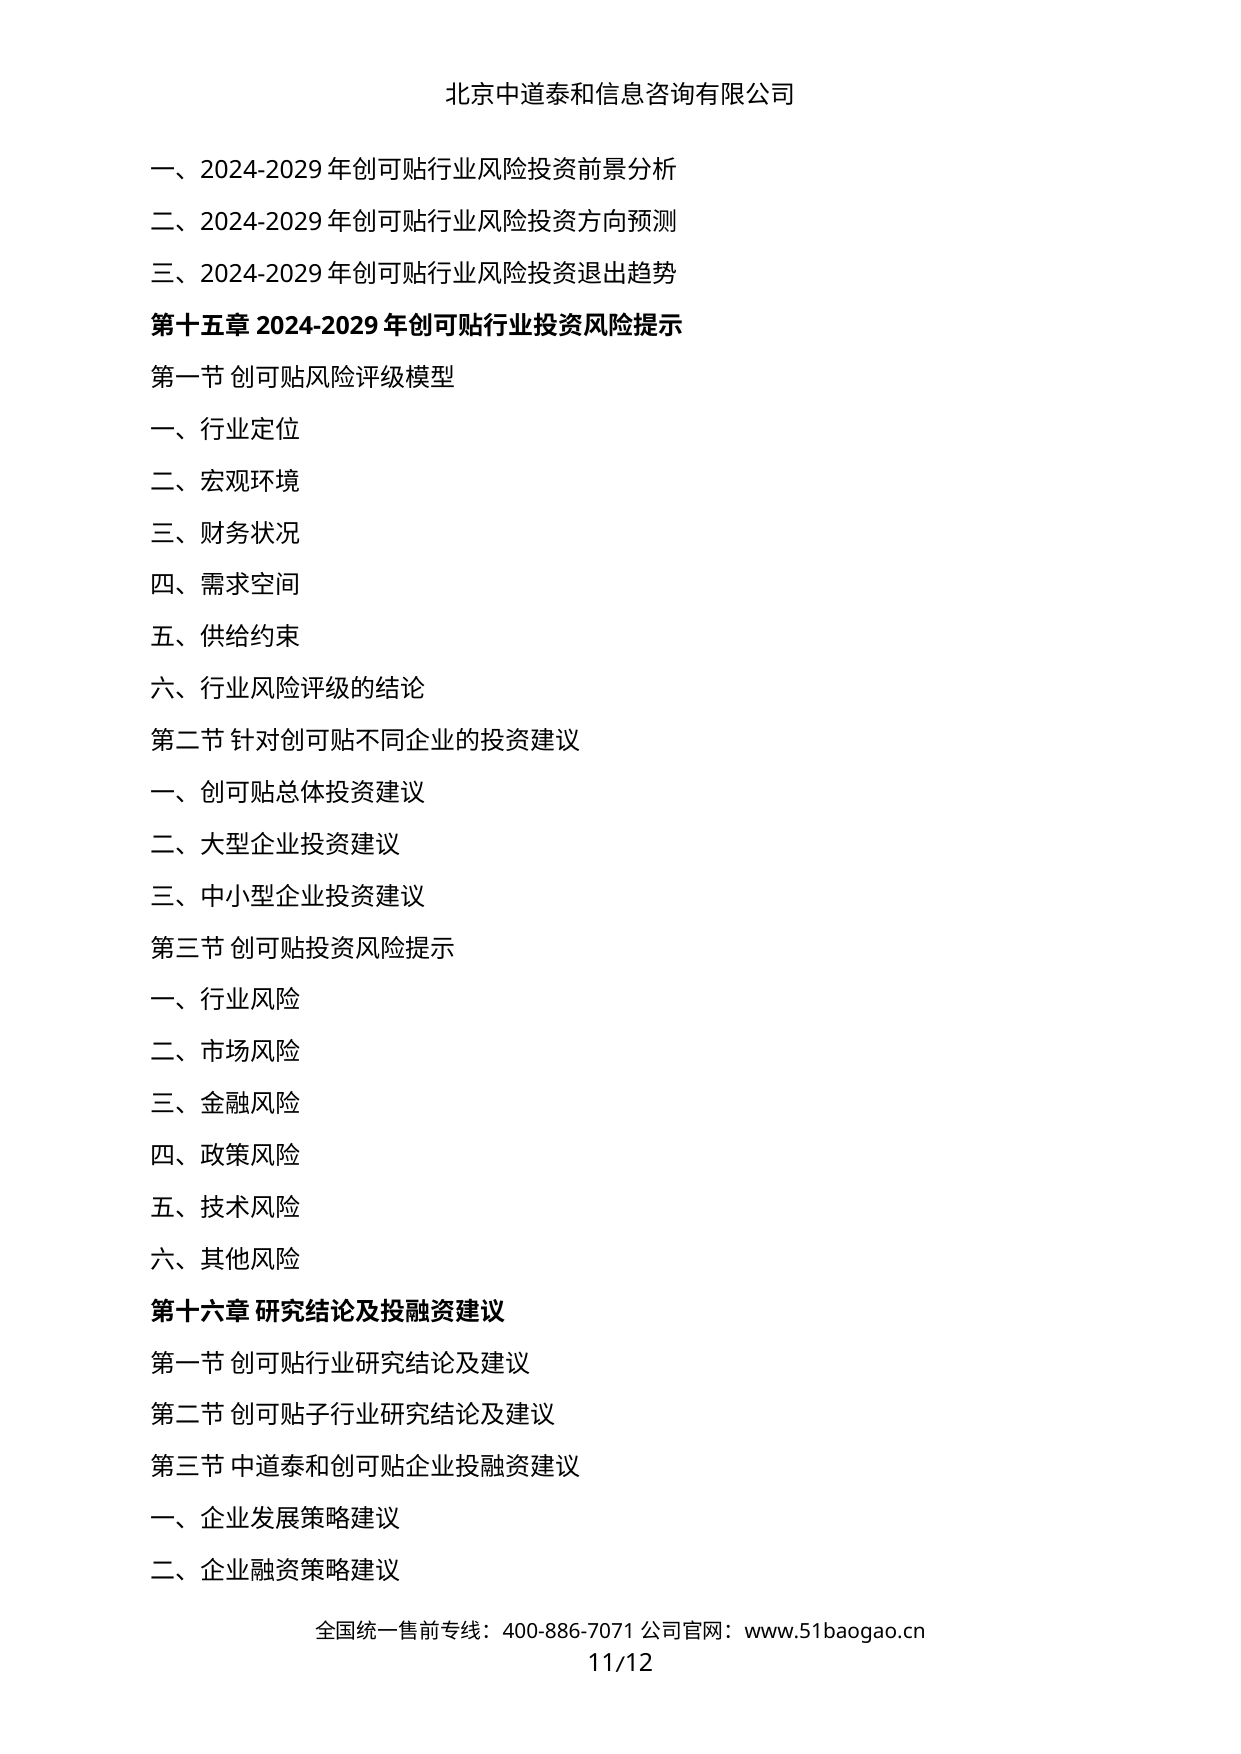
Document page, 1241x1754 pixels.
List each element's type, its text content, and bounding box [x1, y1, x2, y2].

text 第二节 创可贴子行业研究结论及建议 [150, 1395, 1090, 1431]
text 第三节 中道泰和创可贴企业投融资建议 [150, 1447, 1090, 1483]
text 一、行业风险 [150, 980, 1090, 1016]
text 一、行业定位 [150, 409, 1090, 446]
text 三、金融风险 [150, 1084, 1090, 1120]
text 第三节 创可贴投资风险提示 [150, 928, 1090, 964]
text 四、政策风险 [150, 1136, 1090, 1172]
text 二、2024-2029年创可贴行业风险投资方向预测 [150, 202, 1090, 238]
text 第一节 创可贴风险评级模型 [150, 357, 1090, 394]
text 二、大型企业投资建议 [150, 824, 1090, 861]
text 第一节 创可贴行业研究结论及建议 [150, 1343, 1090, 1379]
text 四、需求空间 [150, 565, 1090, 601]
text 二、宏观环境 [150, 461, 1090, 497]
text 第十五章 2024-2029年创可贴行业投资风险提示 [150, 306, 1090, 342]
text 五、供给约束 [150, 617, 1090, 653]
text 六、其他风险 [150, 1239, 1090, 1276]
text 三、财务状况 [150, 513, 1090, 549]
text 一、2024-2029年创可贴行业风险投资前景分析 [150, 150, 1090, 186]
text 一、创可贴总体投资建议 [150, 772, 1090, 809]
text 五、技术风险 [150, 1187, 1090, 1224]
text 二、市场风险 [150, 1032, 1090, 1068]
text 第二节 针对创可贴不同企业的投资建议 [150, 721, 1090, 757]
text 一、企业发展策略建议 [150, 1499, 1090, 1535]
text 三、中小型企业投资建议 [150, 876, 1090, 912]
text 二、企业融资策略建议 [150, 1551, 1090, 1587]
text 三、2024-2029年创可贴行业风险投资退出趋势 [150, 254, 1090, 290]
text 六、行业风险评级的结论 [150, 669, 1090, 705]
text 第十六章 研究结论及投融资建议 [150, 1291, 1090, 1327]
